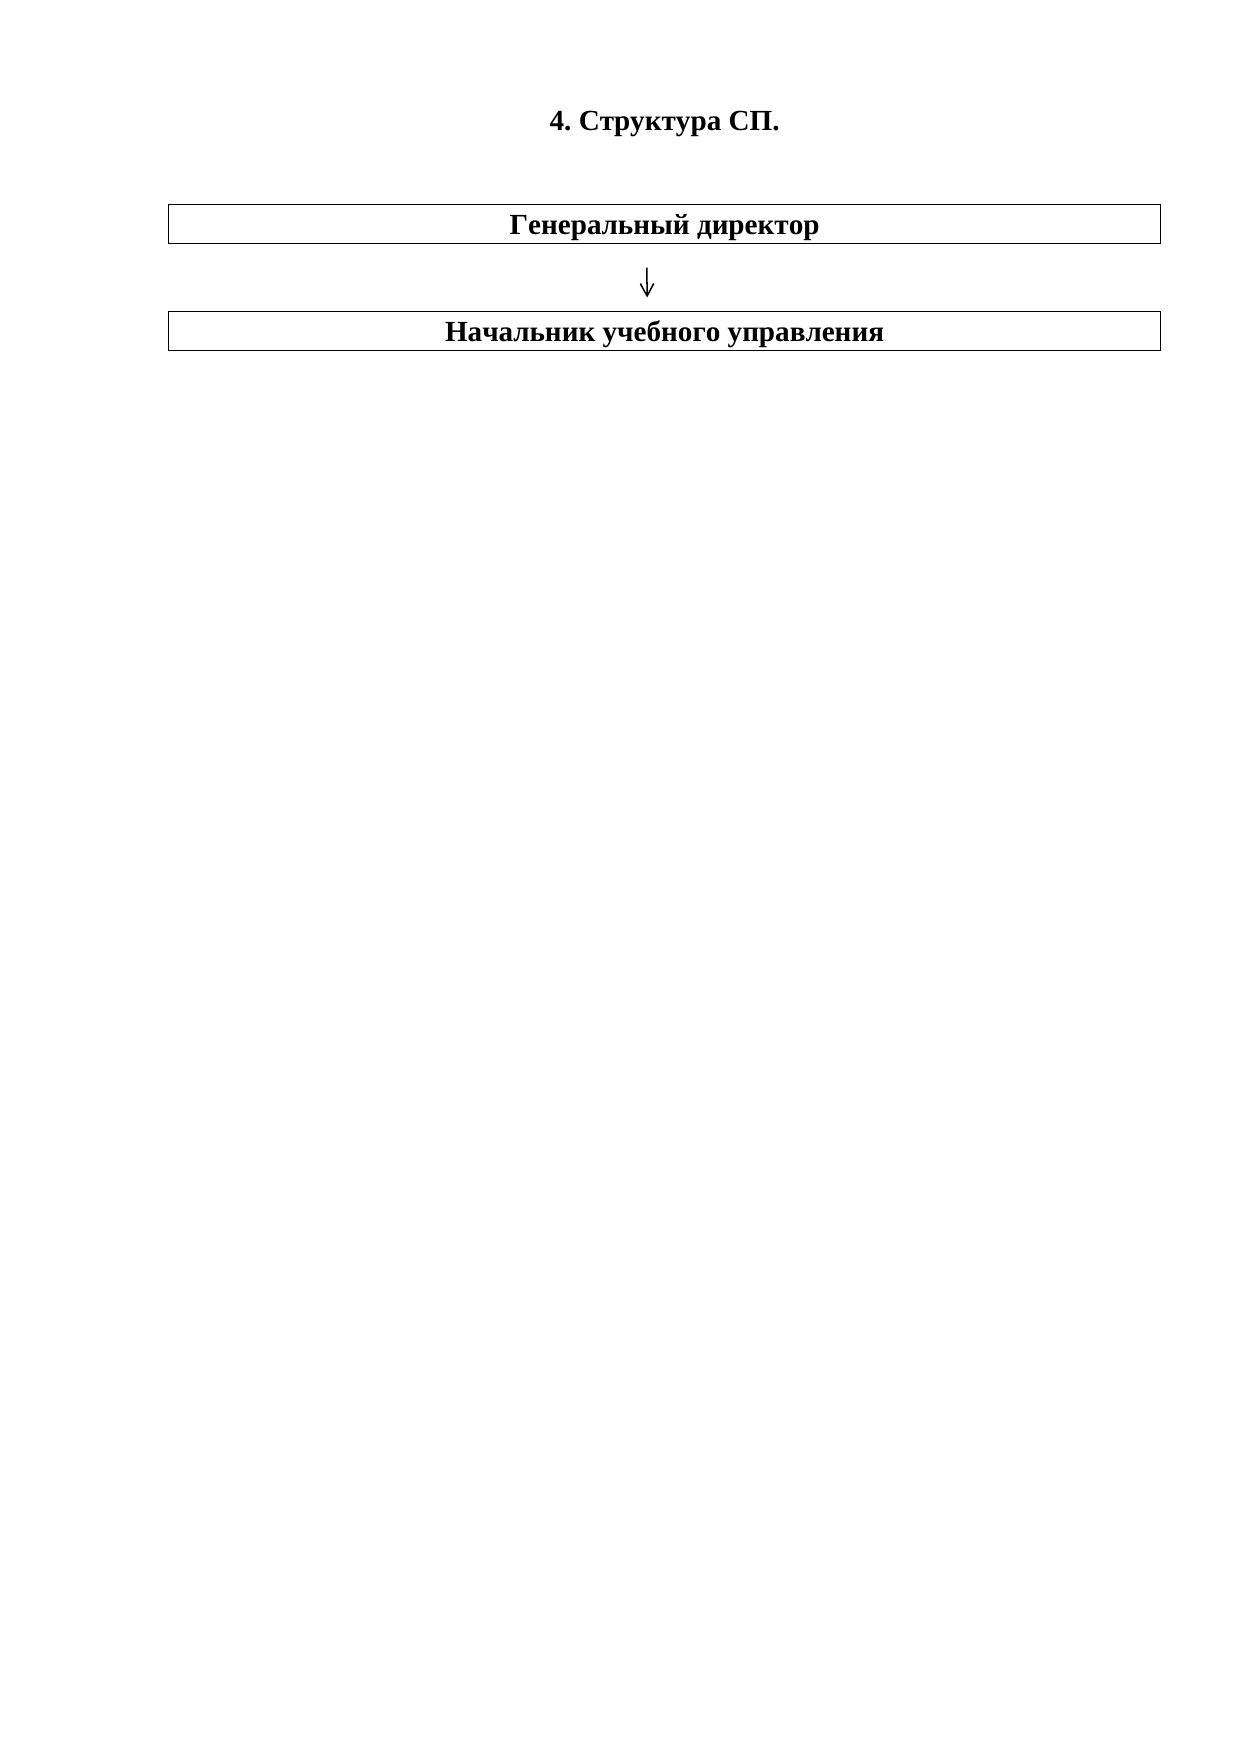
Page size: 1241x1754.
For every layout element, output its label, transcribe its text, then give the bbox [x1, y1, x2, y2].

text Генеральный директор [169, 205, 1160, 243]
text 4. Структура СП. [177, 103, 1152, 137]
text Начальник учебного управления [169, 312, 1160, 350]
